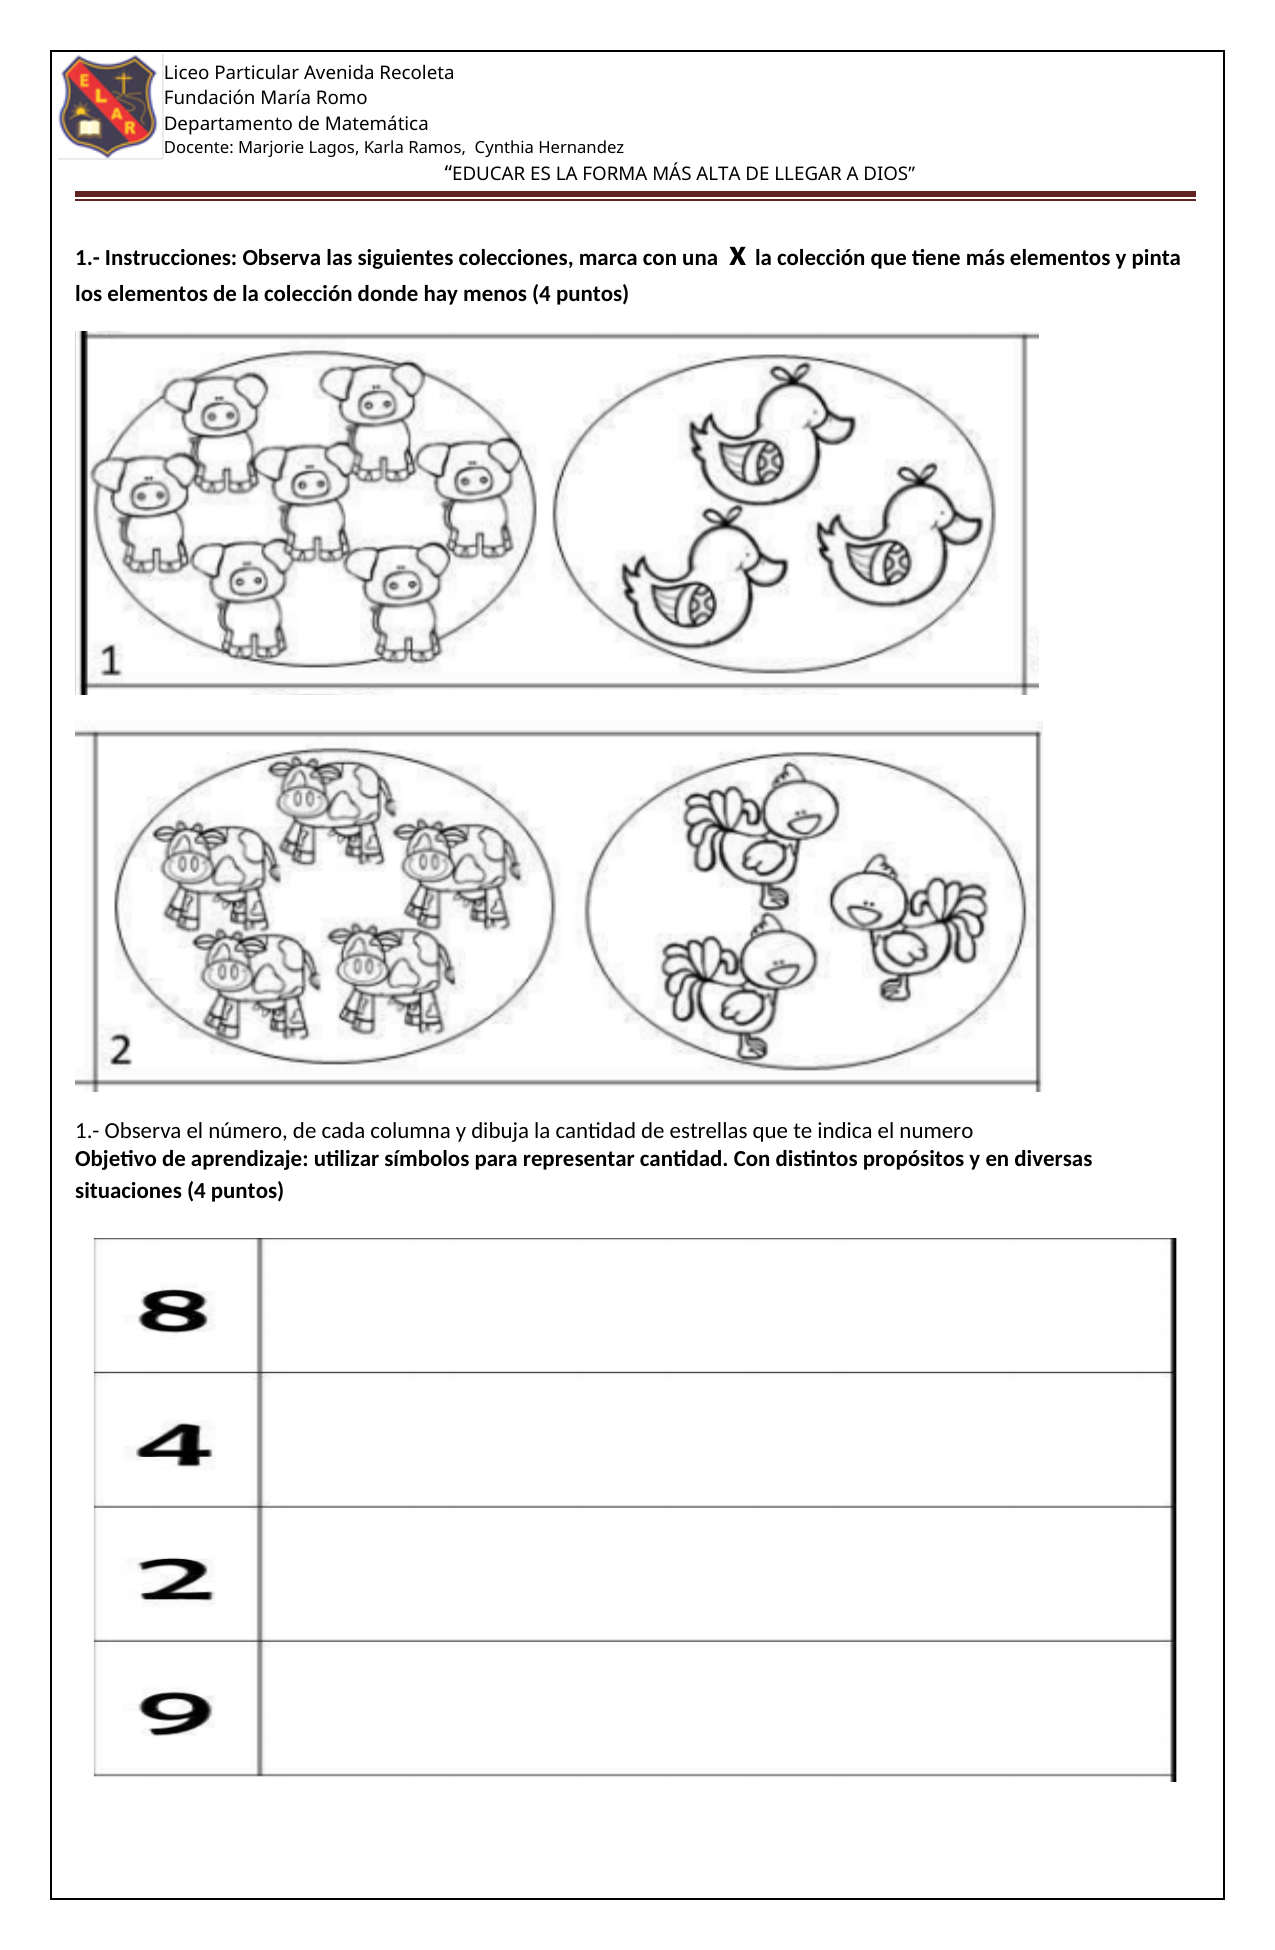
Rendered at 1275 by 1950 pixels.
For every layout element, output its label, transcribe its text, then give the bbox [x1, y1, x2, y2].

picture [93, 1238, 1177, 1782]
picture [57, 54, 164, 161]
picture [75, 719, 1043, 1092]
picture [75, 331, 1039, 695]
text 1.- Instrucciones: Observa las siguientes colecciones, marca con una x la colección que tiene más elementos y pinta los elementos de la colección donde hay menos (4 puntos) [75, 229, 1196, 307]
text 1.- Observa el número, de cada columna y dibuja la cantidad de estrellas que te indica el numero [75, 1116, 1196, 1144]
text Objetivo de aprendizaje: utilizar símbolos para representar cantidad. Con distintos propósitos y en diversas situaciones (4 puntos) [75, 1144, 1196, 1204]
